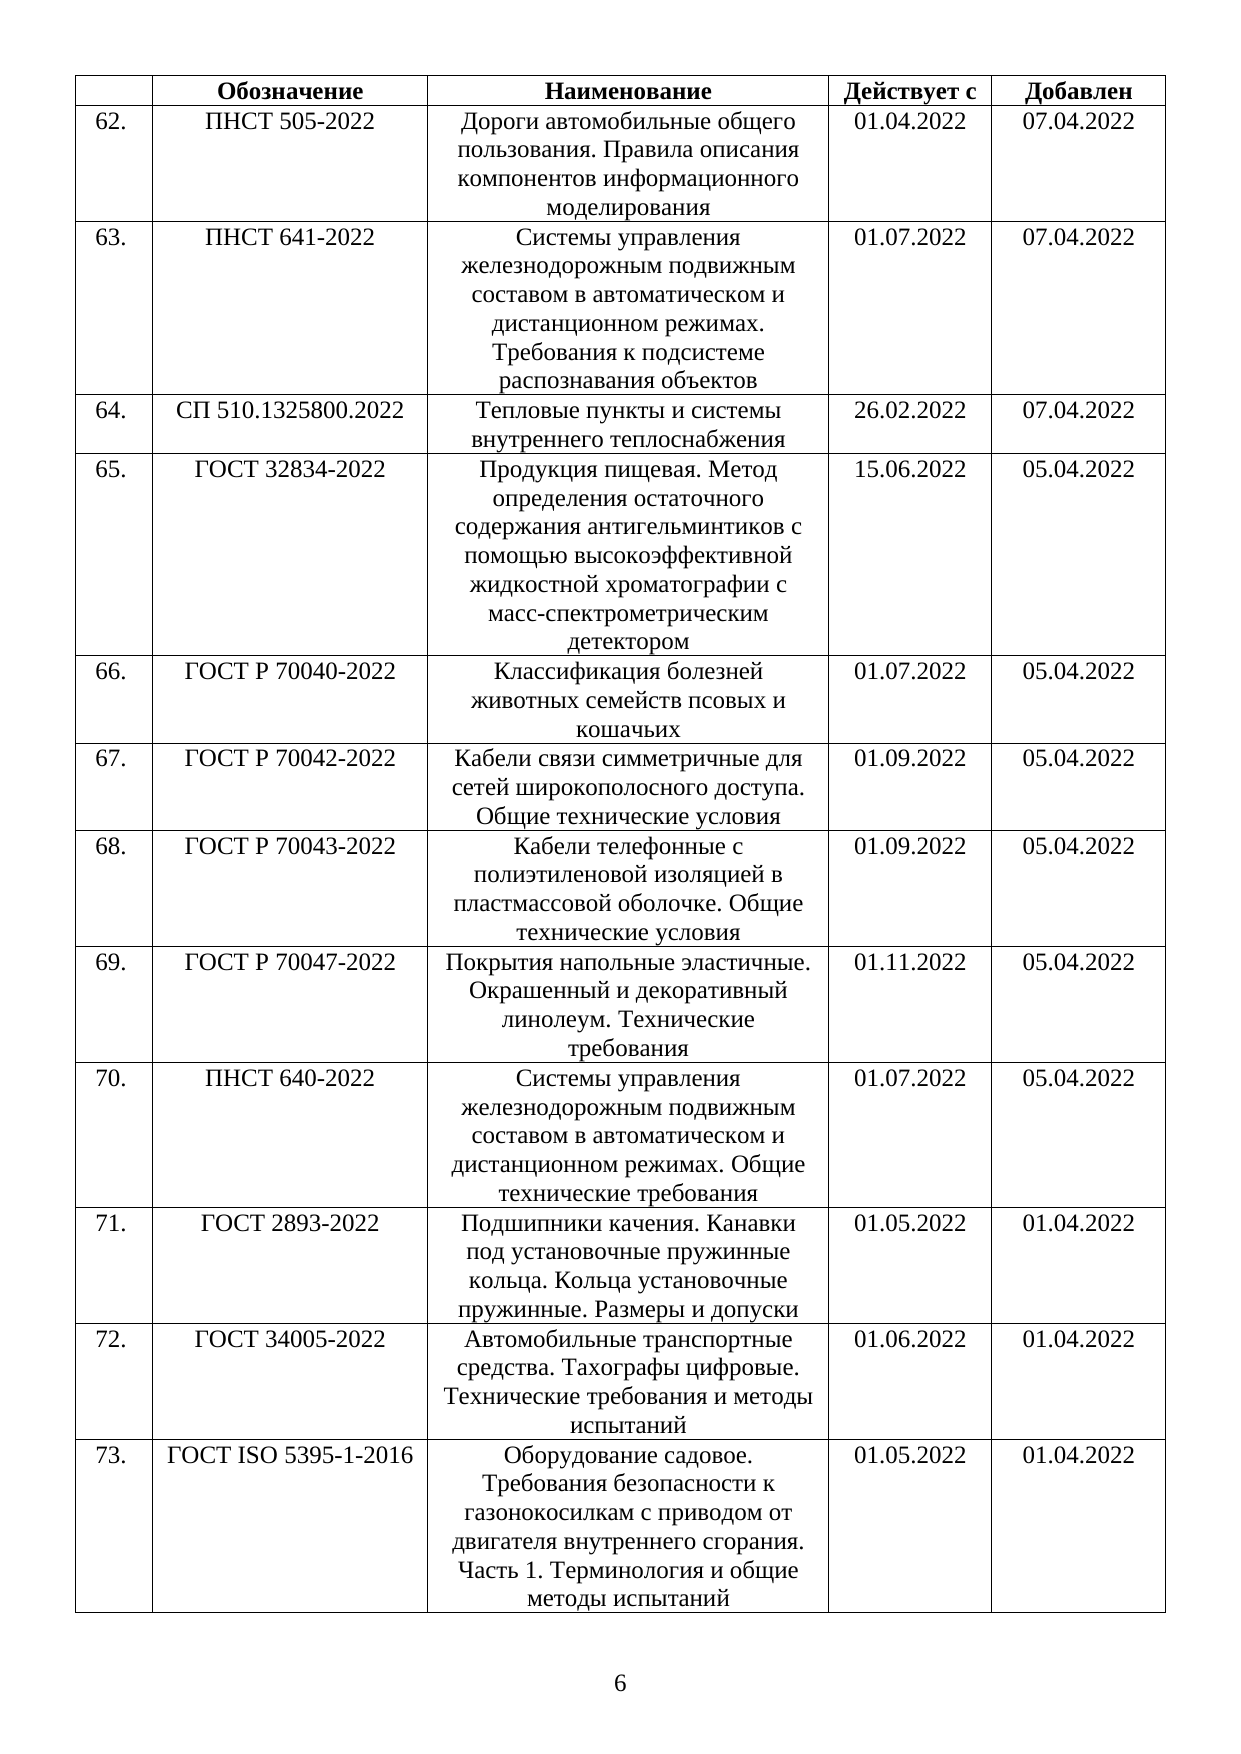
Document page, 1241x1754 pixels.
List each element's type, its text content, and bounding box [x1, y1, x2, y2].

table_cell ГОСТ 2893-2022 [153, 1208, 427, 1323]
table_cell 01.07.2022 [829, 1063, 991, 1207]
table_cell [76, 1063, 152, 1207]
table_cell 05.04.2022 [992, 947, 1165, 1062]
table_cell 01.09.2022 [829, 831, 991, 946]
table_cell 07.04.2022 [992, 222, 1165, 394]
table_cell 26.02.2022 [829, 395, 991, 453]
table_cell 01.05.2022 [829, 1440, 991, 1612]
table_cell 01.04.2022 [992, 1324, 1165, 1439]
table_cell [76, 656, 152, 742]
table_cell [76, 222, 152, 394]
table_cell 05.04.2022 [992, 831, 1165, 946]
table_cell 05.04.2022 [992, 656, 1165, 742]
table_cell СП 510.1325800.2022 [153, 395, 427, 453]
table_cell ГОСТ Р 70040-2022 [153, 656, 427, 742]
table_cell ГОСТ 34005-2022 [153, 1324, 427, 1439]
table_cell [76, 106, 152, 221]
table_cell [76, 831, 152, 946]
table_cell 01.04.2022 [829, 106, 991, 221]
table_cell ПНСТ 505-2022 [153, 106, 427, 221]
table_cell 01.07.2022 [829, 656, 991, 742]
table_cell Системы управления железнодорожным подвижным составом в автоматическом и дистанционном режимах. Требования к подсистеме распознавания объектов [428, 222, 828, 394]
table_cell 01.09.2022 [829, 744, 991, 830]
table_cell Классификация болезней животных семейств псовых и кошачьих [428, 656, 828, 742]
table_cell 05.04.2022 [992, 1063, 1165, 1207]
table_cell [76, 454, 152, 655]
table_cell Дороги автомобильные общего пользования. Правила описания компонентов информационного моделирования [428, 106, 828, 221]
table_cell ГОСТ 32834-2022 [153, 454, 427, 655]
table_header [76, 76, 152, 105]
table_cell 01.04.2022 [992, 1440, 1165, 1612]
table_cell 01.04.2022 [992, 1208, 1165, 1323]
table_cell Оборудование садовое. Требования безопасности к газонокосилкам с приводом от двигателя внутреннего сгорания. Часть 1. Терминология и общие методы испытаний [428, 1440, 828, 1612]
table_cell 01.05.2022 [829, 1208, 991, 1323]
table_cell [76, 1440, 152, 1612]
table_cell 15.06.2022 [829, 454, 991, 655]
table_cell Автомобильные транспортные средства. Тахографы цифровые. Технические требования и методы испытаний [428, 1324, 828, 1439]
table_header Действует с [829, 76, 991, 105]
table_header Наименование [428, 76, 828, 105]
table_cell 05.04.2022 [992, 744, 1165, 830]
table_cell Кабели телефонные с полиэтиленовой изоляцией в пластмассовой оболочке. Общие технические условия [428, 831, 828, 946]
table_cell [76, 744, 152, 830]
table_cell ГОСТ Р 70047-2022 [153, 947, 427, 1062]
table_cell 05.04.2022 [992, 454, 1165, 655]
table_cell 01.11.2022 [829, 947, 991, 1062]
table_cell Кабели связи симметричные для сетей широкополосного доступа. Общие технические условия [428, 744, 828, 830]
table_cell ГОСТ Р 70043-2022 [153, 831, 427, 946]
table_cell [76, 1324, 152, 1439]
table_cell Продукция пищевая. Метод определения остаточного содержания антигельминтиков с помощью высокоэффективной жидкостной хроматографии с масс-спектрометрическим детектором [428, 454, 828, 655]
table_cell ГОСТ ISO 5395-1-2016 [153, 1440, 427, 1612]
table_cell 07.04.2022 [992, 395, 1165, 453]
table_cell 07.04.2022 [992, 106, 1165, 221]
table_cell ПНСТ 640-2022 [153, 1063, 427, 1207]
table_cell Покрытия напольные эластичные. Окрашенный и декоративный линолеум. Технические требования [428, 947, 828, 1062]
table_cell ГОСТ Р 70042-2022 [153, 744, 427, 830]
table_cell [76, 1208, 152, 1323]
table_cell 01.06.2022 [829, 1324, 991, 1439]
table_cell ПНСТ 641-2022 [153, 222, 427, 394]
table_header Добавлен [992, 76, 1165, 105]
table_cell [76, 947, 152, 1062]
table_cell Системы управления железнодорожным подвижным составом в автоматическом и дистанционном режимах. Общие технические требования [428, 1063, 828, 1207]
table_cell Подшипники качения. Канавки под установочные пружинные кольца. Кольца установочные пружинные. Размеры и допуски [428, 1208, 828, 1323]
table_header Обозначение [153, 76, 427, 105]
table_cell Тепловые пункты и системы внутреннего теплоснабжения [428, 395, 828, 453]
table_cell [76, 395, 152, 453]
table_cell 01.07.2022 [829, 222, 991, 394]
